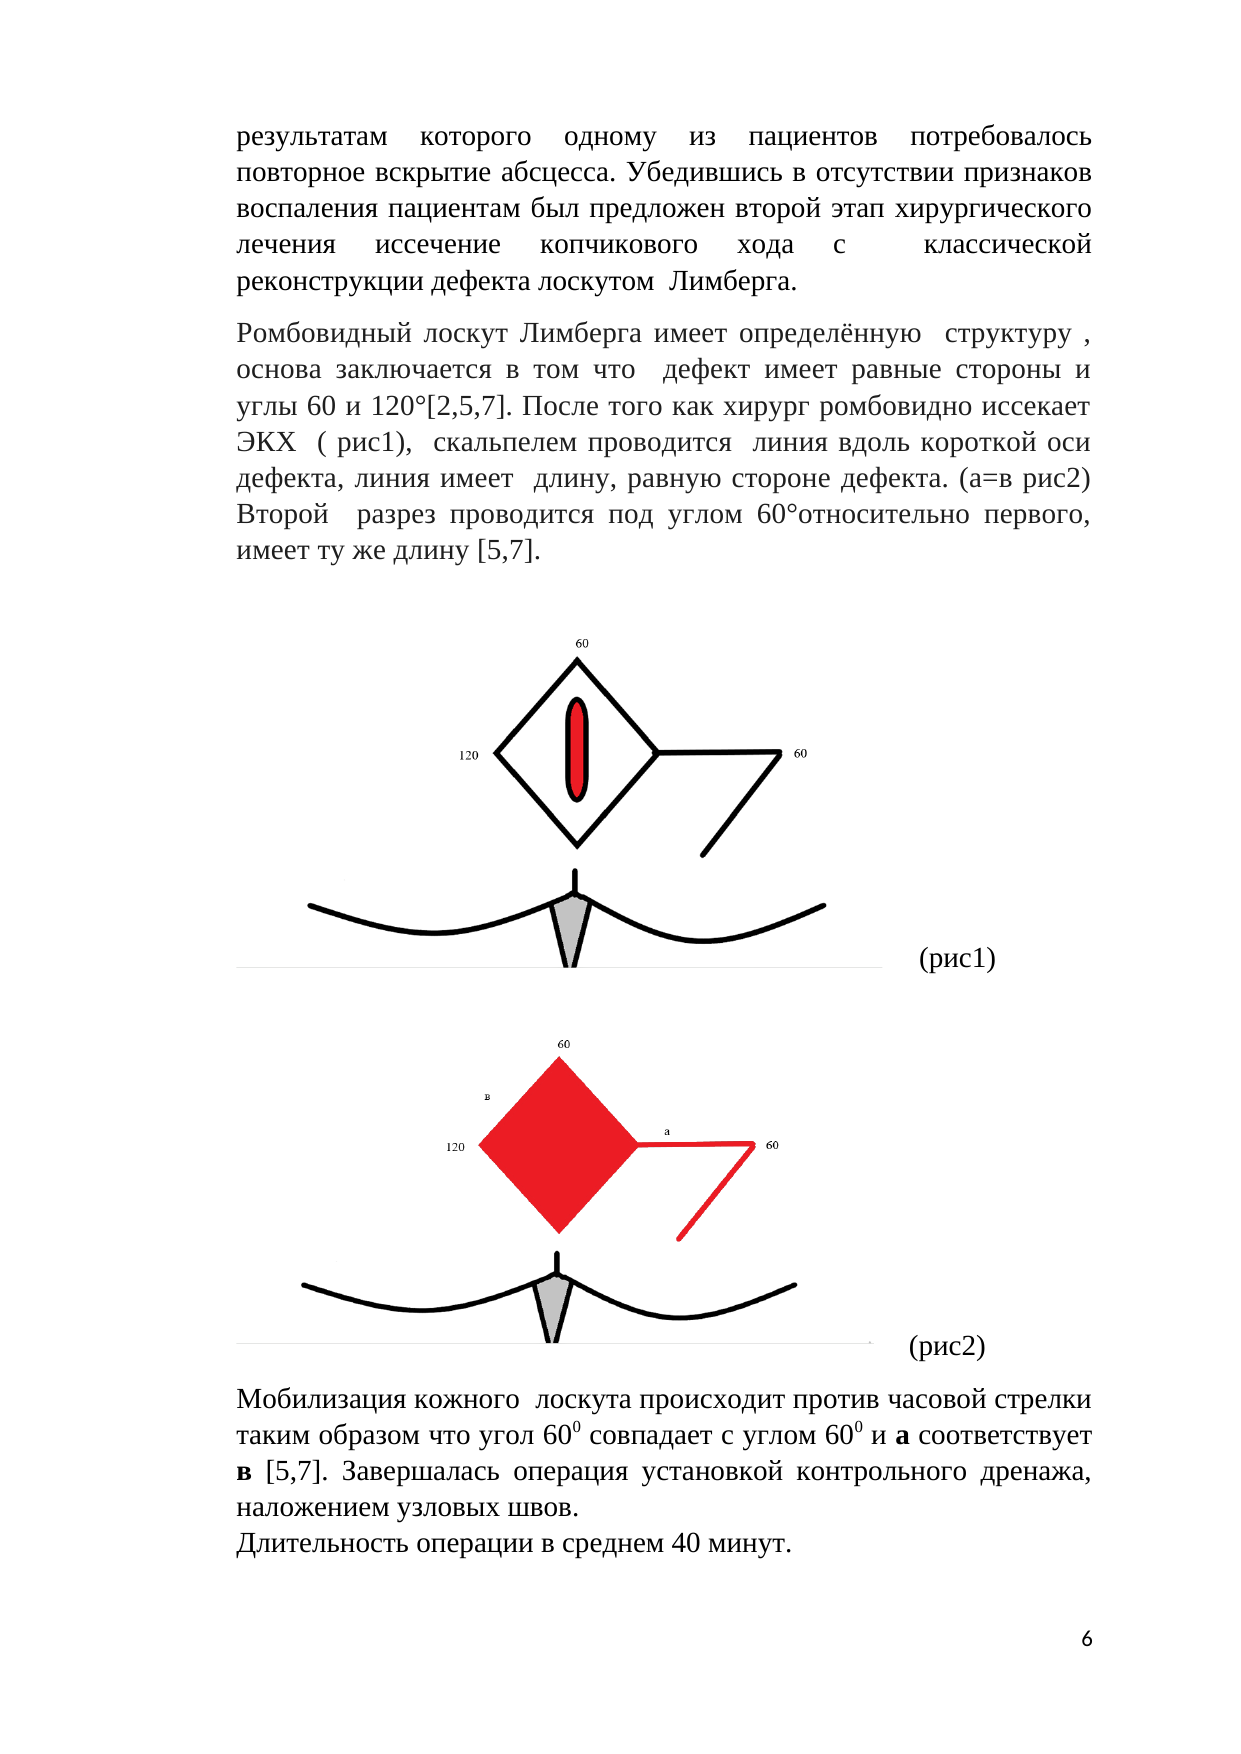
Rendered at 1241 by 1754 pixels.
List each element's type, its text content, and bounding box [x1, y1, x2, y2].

text Ромбовидный лоскут Лимберга имеет определённую структуру , основа заключается в том что дефект имеет равные стороны и углы 60 и 120°[2,5,7]. После того как хирург ромбовидно иссекает ЭКХ ( рис1), скальпелем проводится линия вдоль короткой оси дефекта, линия имеет длину, равную стороне дефекта. (а=в рис2) Второй разрез проводится под углом 60°относительно первого, имеет ту же длину [5,7]. [236, 316, 1092, 566]
picture [236, 585, 883, 968]
text Мобилизация кожного лоскута происходит против часовой стрелки таким образом что угол 600 совпадает с углом 600 и а соответствует в [5,7]. Завершалась операция установкой контрольного дренажа, наложением узловых швов. [236, 1381, 1092, 1523]
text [236, 118, 1092, 296]
picture [236, 993, 909, 1356]
text Длительность операции в среднем 40 минут. [236, 1526, 1092, 1559]
